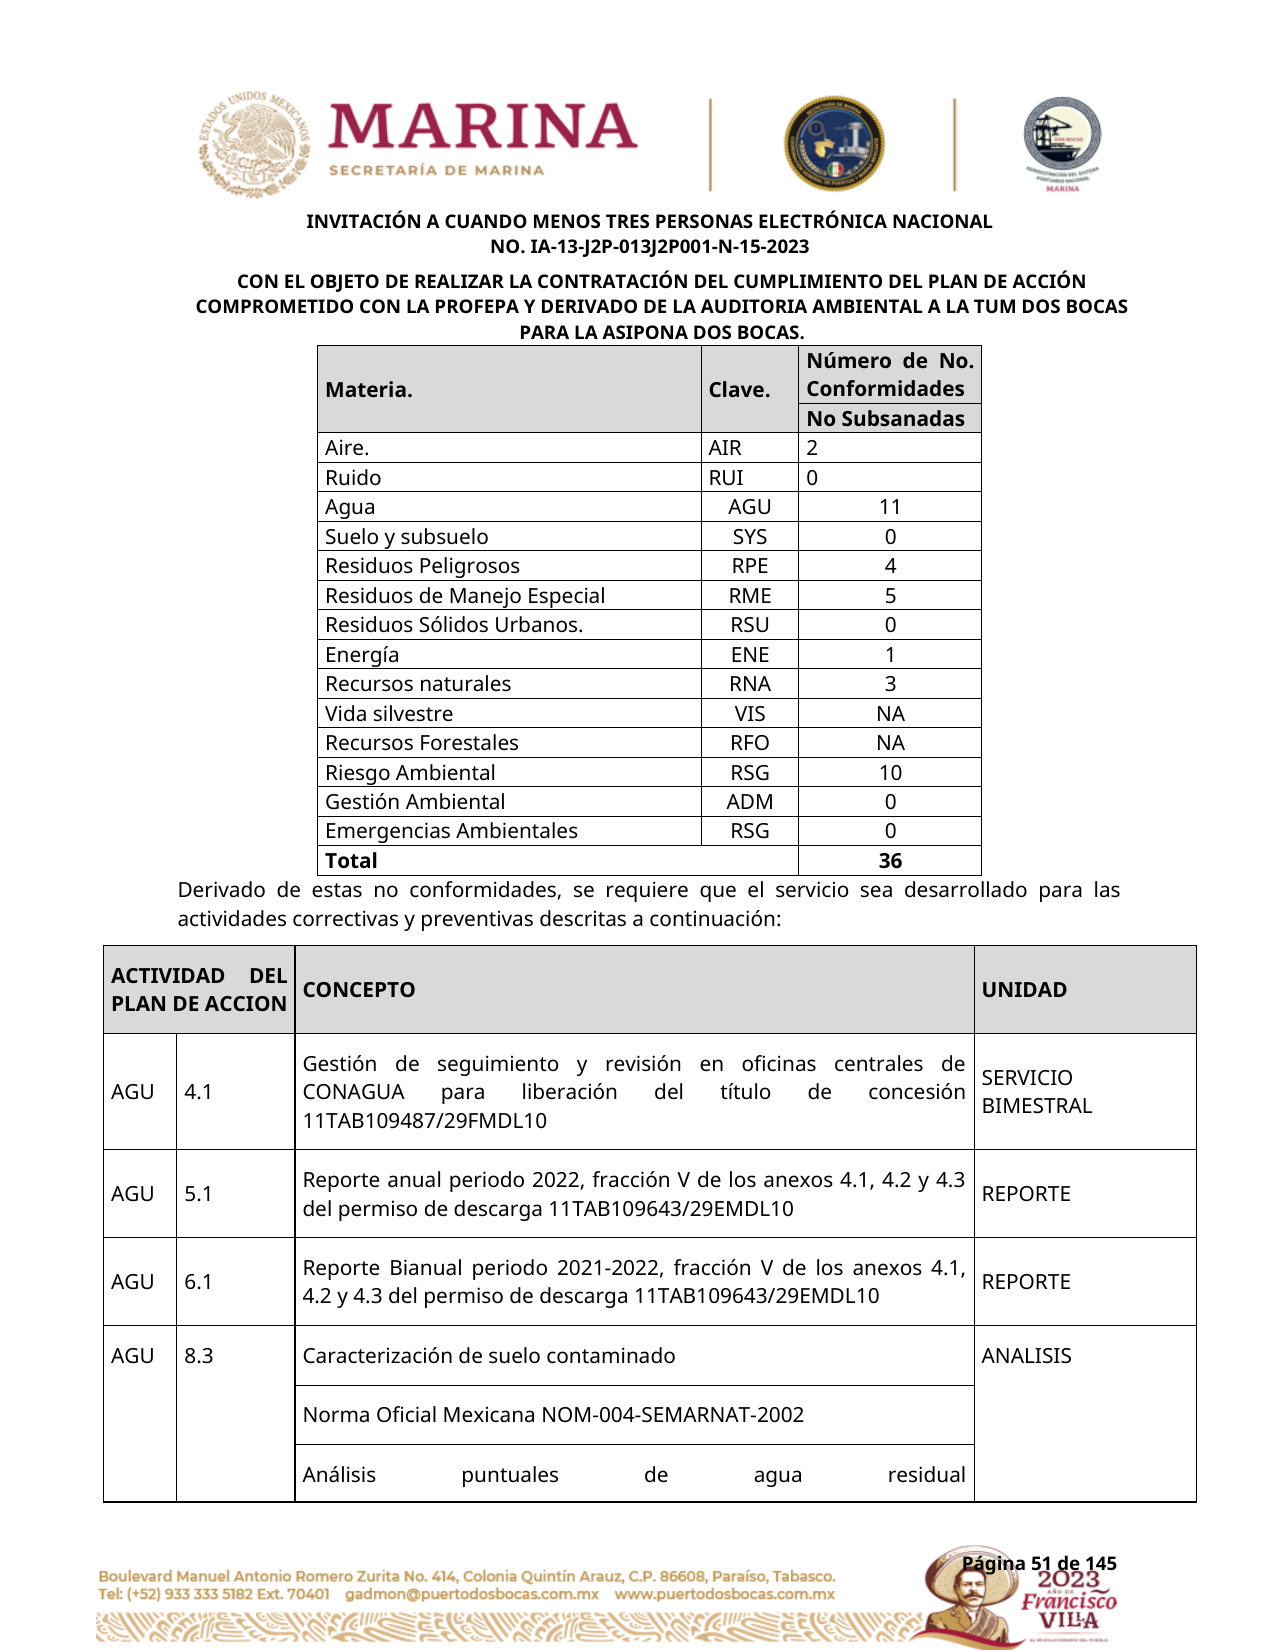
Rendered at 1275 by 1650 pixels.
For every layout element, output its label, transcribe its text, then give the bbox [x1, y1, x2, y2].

table_cell Recursos naturales [318, 669, 701, 698]
picture [88, 1544, 1124, 1650]
table_cell AGU [104, 1238, 176, 1325]
table_cell 6.1 [177, 1238, 294, 1325]
table_cell Residuos Sólidos Urbanos. [318, 610, 701, 639]
table_cell RME [702, 581, 798, 609]
table_cell RSU [702, 610, 798, 639]
table_cell No Subsanadas [799, 404, 981, 432]
table_header Clave. [702, 346, 798, 432]
table_cell VIS [702, 699, 798, 727]
table_cell Vida silvestre [318, 699, 701, 727]
table_cell 5.1 [177, 1150, 294, 1237]
table_cell Reporte anual periodo 2022, fracción V de los anexos 4.1, 4.2 y 4.3 del permiso de descarga 11TAB109643/29EMDL10 [296, 1150, 974, 1237]
table_cell 3 [799, 669, 981, 698]
table_cell Agua [318, 492, 701, 521]
table_cell 0 [799, 610, 981, 639]
table_cell RUI [702, 463, 798, 491]
table_cell ADM [702, 787, 798, 816]
table_cell 4.1 [177, 1034, 294, 1149]
table_cell 0 [799, 787, 981, 816]
table_cell 0 [799, 817, 981, 845]
table_cell AGU [702, 492, 798, 521]
table_cell Emergencias Ambientales [318, 817, 701, 845]
table_cell 5 [799, 581, 981, 609]
table_cell Reporte Bianual periodo 2021-2022, fracción V de los anexos 4.1, 4.2 y 4.3 del permiso de descarga 11TAB109643/29EMDL10 [296, 1238, 974, 1325]
table_cell RNA [702, 669, 798, 698]
table_cell Energía [318, 640, 701, 668]
table_cell 2 [799, 433, 981, 462]
table_cell AGU [104, 1034, 176, 1149]
table_cell RSG [702, 817, 798, 845]
table_cell Residuos Peligrosos [318, 551, 701, 580]
table_cell SERVICIO BIMESTRAL [975, 1034, 1196, 1149]
table_header CONCEPTO [296, 946, 974, 1033]
table_cell RSG [702, 758, 798, 786]
text Derivado de estas no conformidades, se requiere que el servicio sea desarrollado para las actividades correctivas y preventivas descritas a continuación: [177, 876, 1122, 932]
table_cell 4 [799, 551, 981, 580]
table_cell 1 [799, 640, 981, 668]
table_cell Caracterización de suelo contaminado [296, 1326, 974, 1384]
table_cell AGU [104, 1150, 176, 1237]
table_cell Suelo y subsuelo [318, 522, 701, 550]
picture [189, 73, 1110, 209]
table_header UNIDAD [975, 946, 1196, 1033]
table_cell NA [799, 728, 981, 757]
table_cell AIR [702, 433, 798, 462]
table_cell 0 [799, 463, 981, 491]
table_header ACTIVIDAD DEL PLAN DE ACCION [104, 946, 294, 1033]
table_cell Gestión Ambiental [318, 787, 701, 816]
table_cell Recursos Forestales [318, 728, 701, 757]
table_cell 8.3 [177, 1326, 294, 1501]
table_cell Riesgo Ambiental [318, 758, 701, 786]
table_cell 36 [799, 846, 981, 874]
table_cell REPORTE [975, 1238, 1196, 1325]
table_cell Residuos de Manejo Especial [318, 581, 701, 609]
table_cell RFO [702, 728, 798, 757]
table_cell Norma Oficial Mexicana NOM-004-SEMARNAT-2002 [296, 1386, 974, 1444]
table_cell 0 [799, 522, 981, 550]
table_cell Gestión de seguimiento y revisión en oficinas centrales de CONAGUA para liberación del título de concesión 11TAB109487/29FMDL10 [296, 1034, 974, 1149]
table_cell NA [799, 699, 981, 727]
table_cell 11 [799, 492, 981, 521]
table_cell ANALISIS [975, 1326, 1196, 1501]
table_cell SYS [702, 522, 798, 550]
table_cell Aire. [318, 433, 701, 462]
table_cell Total [318, 846, 798, 874]
table_cell ENE [702, 640, 798, 668]
table_cell AGU [104, 1326, 176, 1501]
table_header Materia. [318, 346, 701, 432]
table_cell 10 [799, 758, 981, 786]
table_cell Ruido [318, 463, 701, 491]
table_header Número de No. Conformidades [799, 346, 981, 403]
table_cell REPORTE [975, 1150, 1196, 1237]
table_cell RPE [702, 551, 798, 580]
